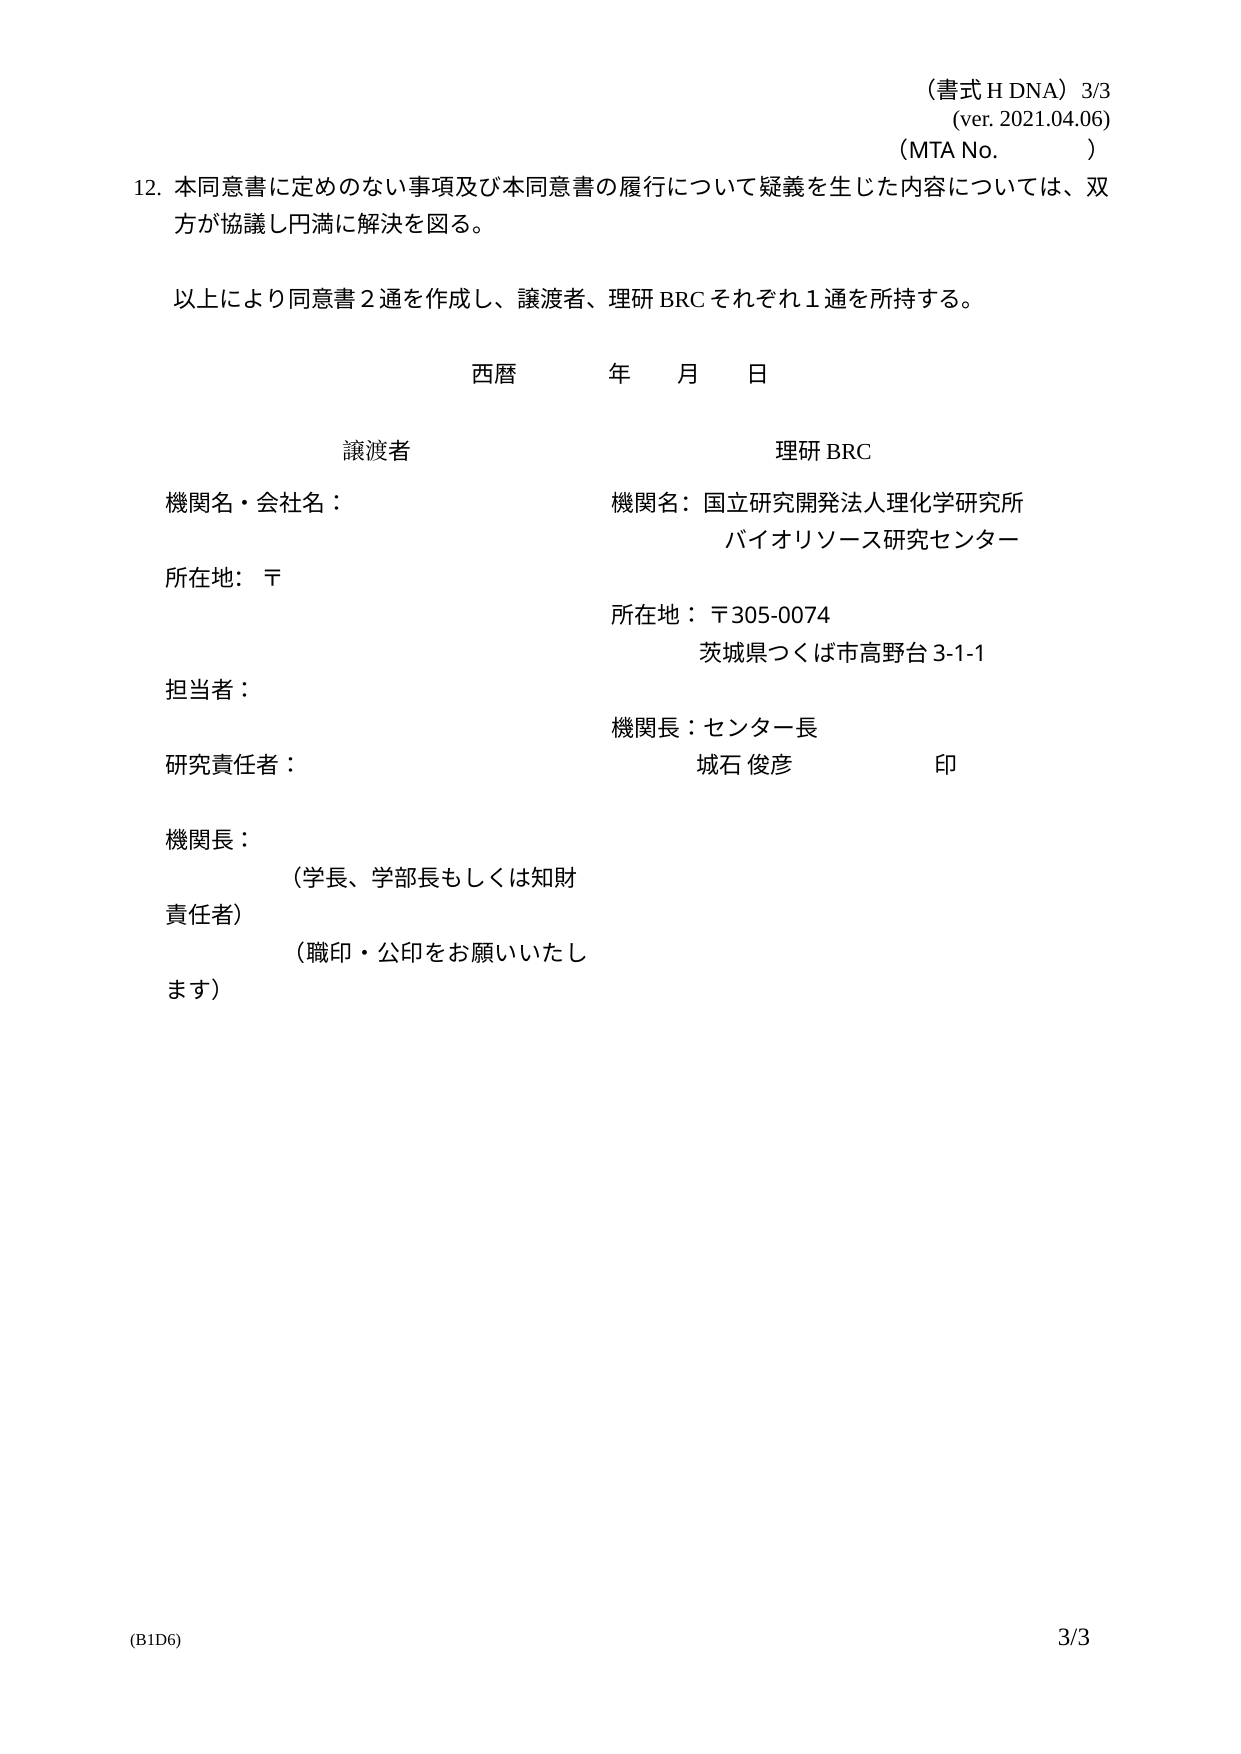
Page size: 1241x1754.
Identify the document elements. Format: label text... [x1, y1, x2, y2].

table_cell 機関名：国立研究開発法人理化学研究所 バイオリソース研究センター 所在地： 〒305-0074 茨城県つくば市高野台3-1-1 機関長：センター長 城石 俊彦 印 [600, 483, 1047, 1007]
table_header 譲渡者 [154, 431, 600, 482]
table_cell 機関名・会社名： 所在地： 〒 担当者： 印 研究責任者： 印 機関長： 印 （学長、学部長もしくは知財責任者） （職印・公印をお願いいたします） [154, 483, 600, 1007]
table_header 理研BRC [600, 431, 1047, 482]
text 12. 本同意書に定めのない事項及び本同意書の履行について疑義を生じた内容については、双方が協議し円満に解決を図る。 [133, 167, 1110, 242]
text 以上により同意書２通を作成し、譲渡者、理研BRCそれぞれ１通を所持する。 [130, 279, 1110, 317]
text 西暦 年 月 日 [130, 354, 1110, 392]
